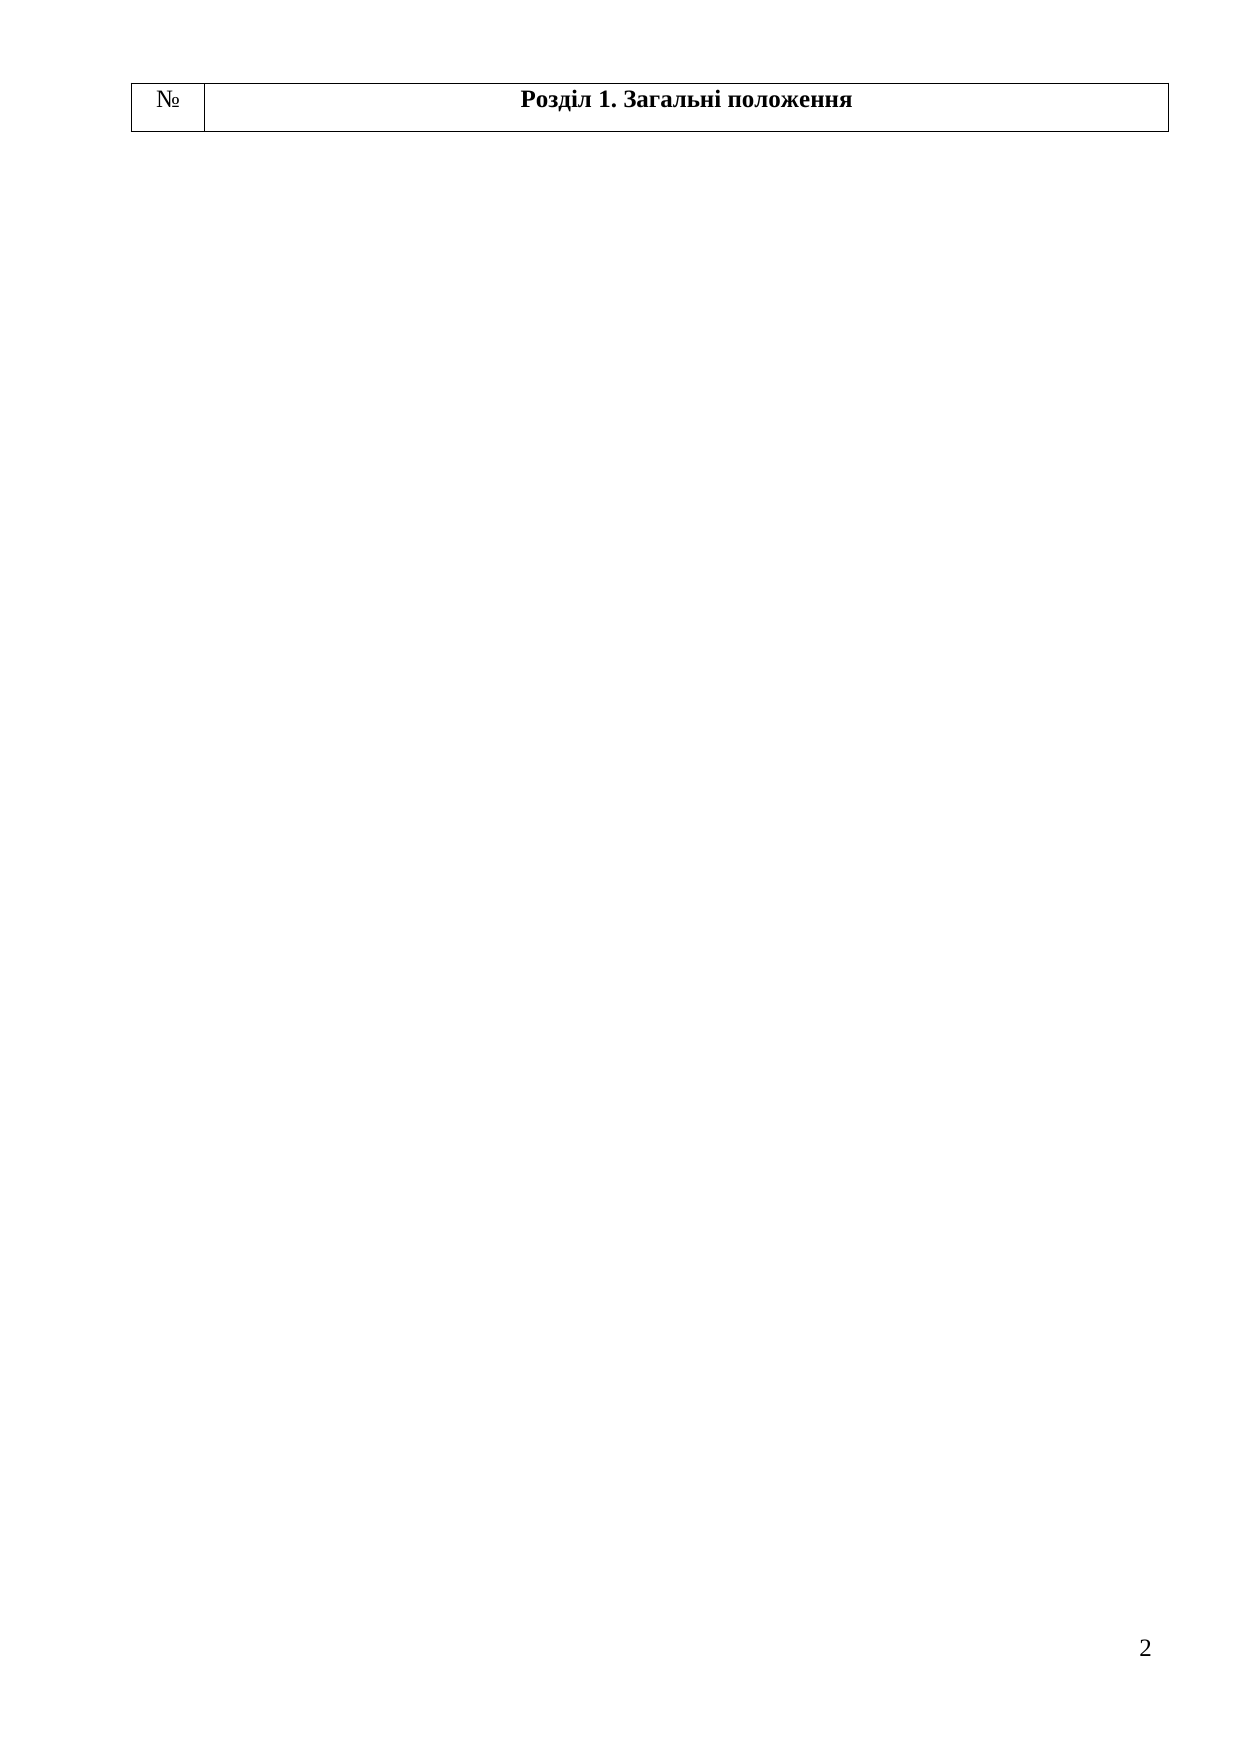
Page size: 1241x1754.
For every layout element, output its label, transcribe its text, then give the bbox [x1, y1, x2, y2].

table_header Розділ 1. Загальні положення [205, 84, 1168, 131]
table_header № [132, 84, 204, 131]
